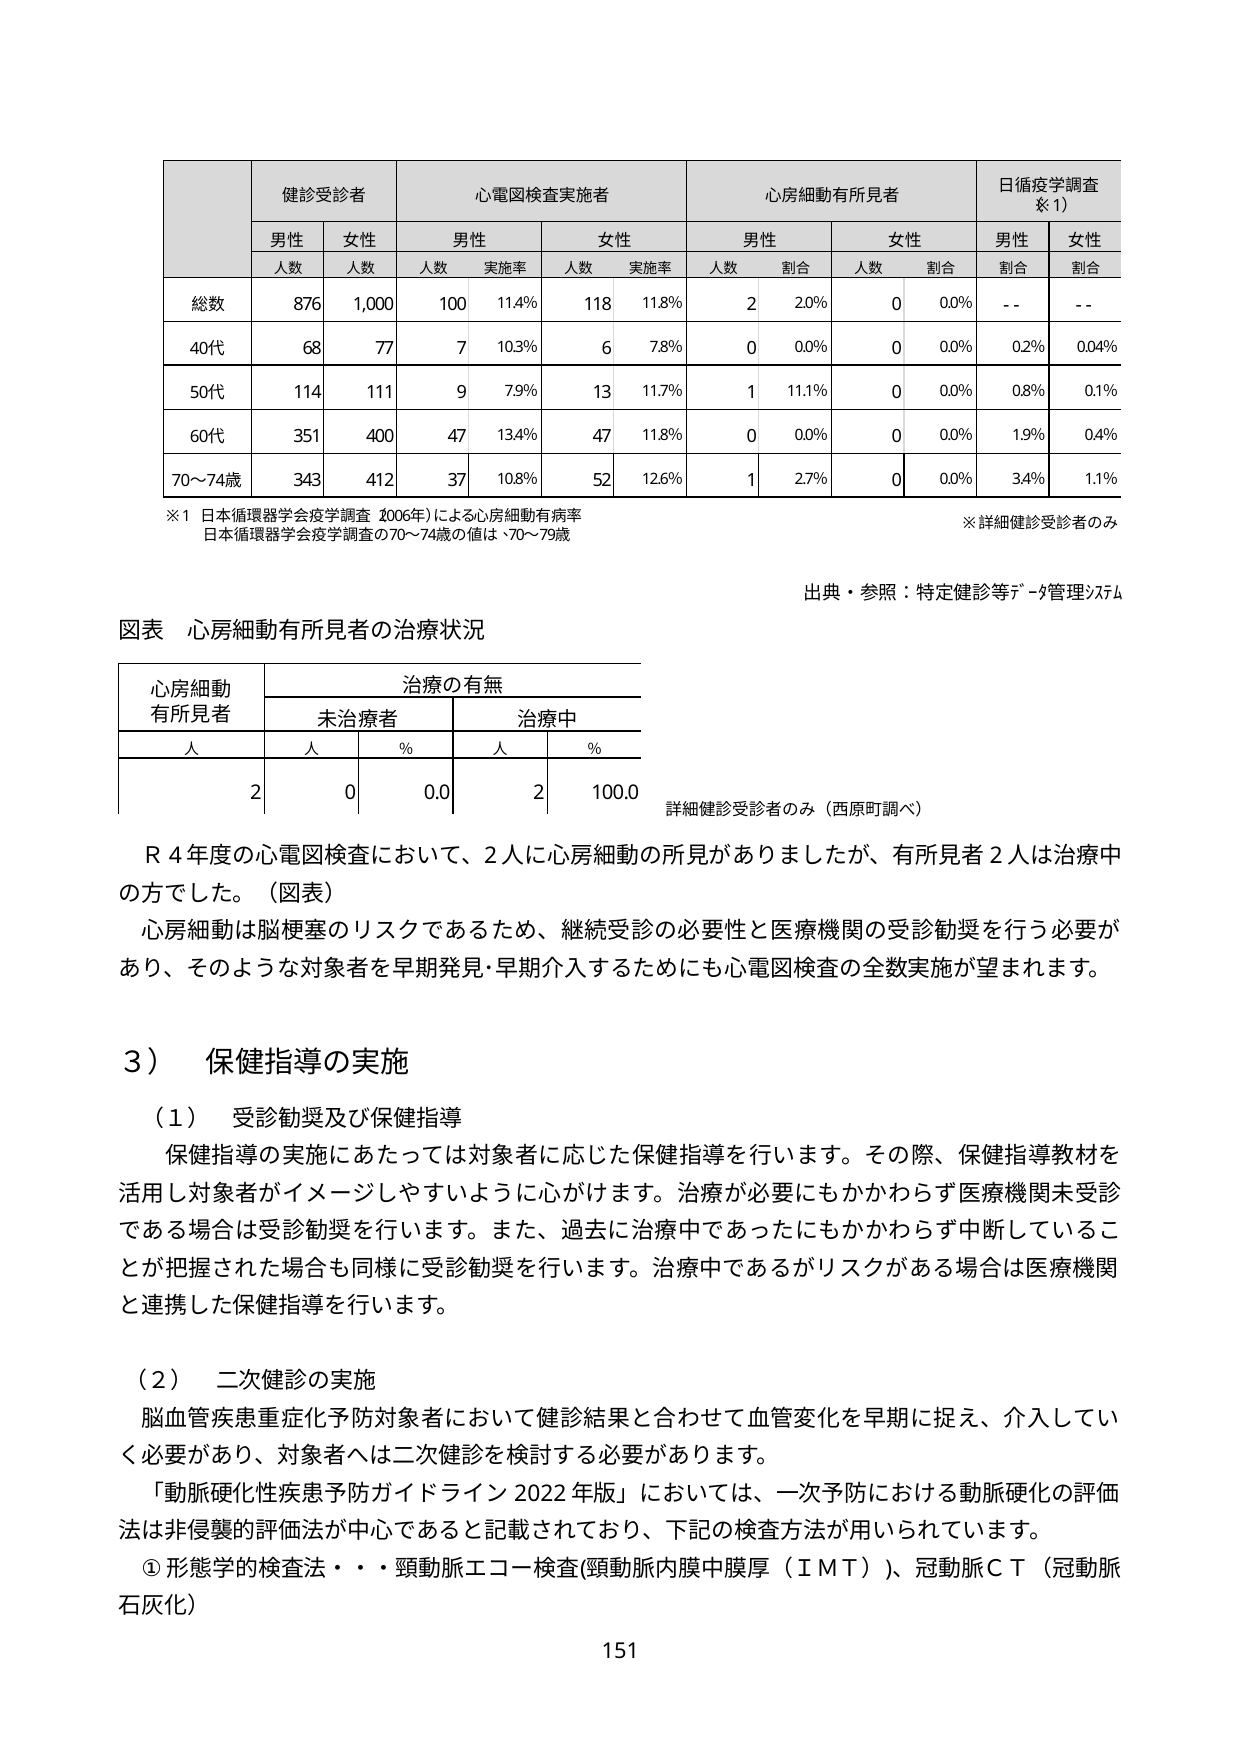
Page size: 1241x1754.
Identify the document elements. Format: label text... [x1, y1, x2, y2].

text 図表 心房細動有所見者の治療状況 [118, 610, 1122, 648]
text （１） 受診勧奨及び保健指導 [118, 1098, 1122, 1135]
text Ｒ4年度の心電図検査において、2人に心房細動の所見がありましたが、有所見者2人は治療中の方でした。（図表） [118, 835, 1122, 910]
text 「動脈硬化性疾患予防ガイドライン2022年版」においては、一次予防における動脈硬化の評価法は非侵襲的評価法が中心であると記載されており、下記の検査方法が用いられています。 [118, 1473, 1122, 1548]
text （２） 二次健診の実施 [118, 1360, 1122, 1398]
text 保健指導の実施にあたっては対象者に応じた保健指導を行います。その際、保健指導教材を活用し対象者がイメージしやすいように心がけます。治療が必要にもかかわらず医療機関未受診である場合は受診勧奨を行います。また、過去に治療中であったにもかかわらず中断していることが把握された場合も同様に受診勧奨を行います。治療中であるがリスクがある場合は医療機関と連携した保健指導を行います。 [118, 1135, 1122, 1323]
text 出典・参照：特定健診等ﾃﾞｰﾀ管理ｼｽﾃﾑ [140, 573, 1122, 610]
text 心房細動は脳梗塞のリスクであるため、継続受診の必要性と医療機関の受診勧奨を行う必要があり、そのような対象者を早期発見･早期介入するためにも心電図検査の全数実施が望まれます。 [118, 910, 1122, 985]
text ３） 保健指導の実施 [118, 1023, 1122, 1098]
text 詳細健診受診者のみ（西原町調べ） [118, 648, 1122, 835]
text ①形態学的検査法・・・頸動脈エコー検査(頸動脈内膜中膜厚（ＩＭＴ）)、冠動脈ＣＴ（冠動脈石灰化） [118, 1548, 1122, 1623]
text 脳血管疾患重症化予防対象者において健診結果と合わせて血管変化を早期に捉え、介入していく必要があり、対象者へは二次健診を検討する必要があります。 [118, 1398, 1122, 1473]
